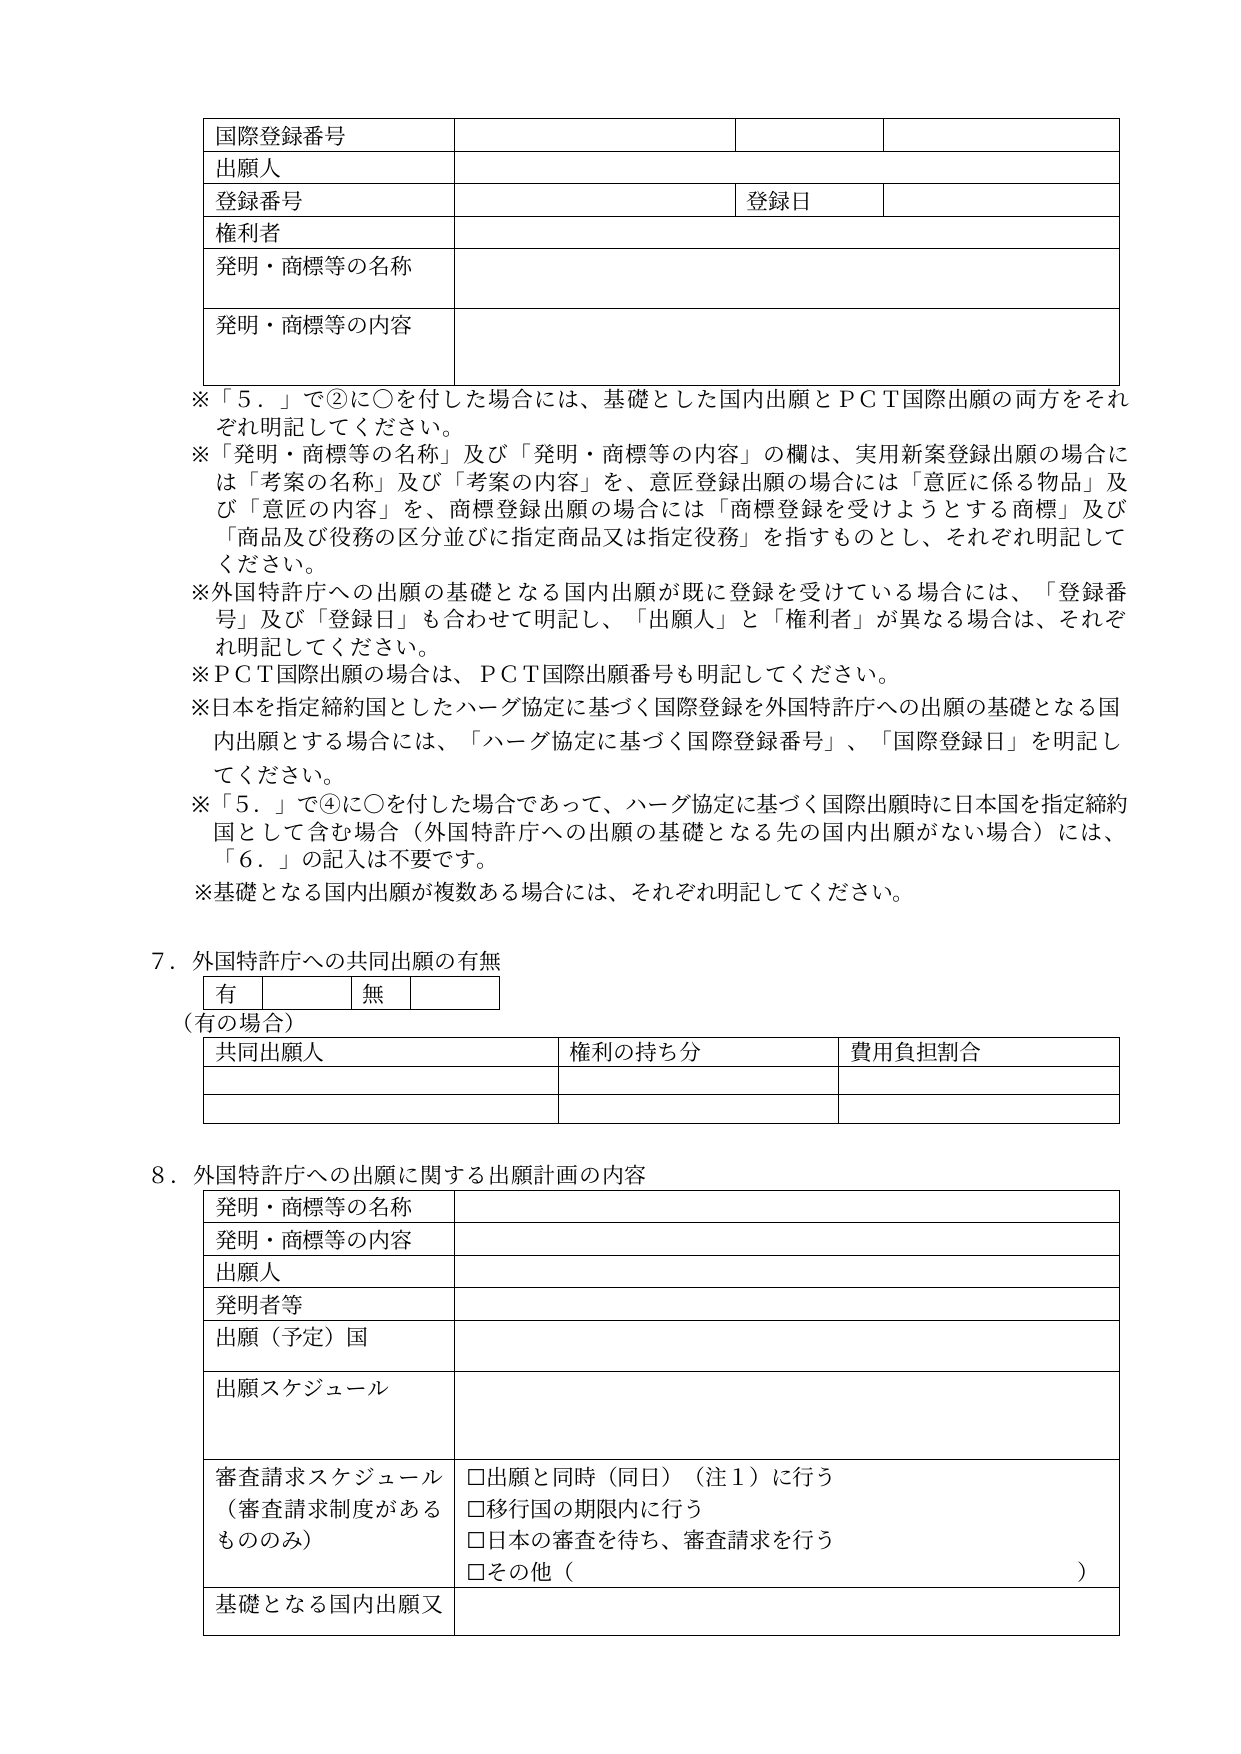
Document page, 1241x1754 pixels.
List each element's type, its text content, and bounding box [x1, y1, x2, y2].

text ７．外国特許庁への共同出願の有無 [148, 942, 1122, 976]
table_cell 出願スケジュール [204, 1372, 454, 1459]
table_cell 発明・商標等の名称 [204, 249, 454, 308]
table_cell 出願と同時（同日）（注１）に行う 移行国の期限内に行う 日本の審査を待ち、審査請求を行う その他（ ） [455, 1460, 1119, 1587]
table_header 無 [352, 977, 410, 1009]
text ※ＰＣＴ国際出願の場合は、ＰＣＴ国際出願番号も明記してください。 [191, 661, 1129, 688]
table_cell 出願人 [204, 152, 454, 183]
table_header [455, 1191, 1119, 1222]
table_cell 登録番号 [204, 184, 454, 216]
table_cell [455, 249, 1119, 308]
table_cell 登録日 [736, 184, 883, 216]
table_cell [204, 1095, 558, 1123]
table_cell 出願人 [204, 1256, 454, 1287]
table_cell ハーグ協定に基づく 国際登録番号 [204, 119, 454, 151]
table_cell [455, 1223, 1119, 1254]
table_cell [204, 1067, 558, 1094]
table_cell [455, 217, 1119, 248]
text ※外国特許庁への出願の基礎となる国内出願が既に登録を受けている場合には、「登録番号」及び「登録日」も合わせて明記し、「出願人」と「権利者」が異なる場合は、それぞれ明記してください。 [191, 578, 1129, 661]
table_cell [455, 1288, 1119, 1319]
table_cell [455, 309, 1119, 384]
table_cell 発明・商標等の内容 [204, 1223, 454, 1254]
table_cell [839, 1067, 1119, 1094]
table_cell 国際登録日 [736, 119, 883, 151]
table_cell [455, 1372, 1119, 1459]
table_cell [455, 1256, 1119, 1287]
text ※基礎となる国内出願が複数ある場合には、それぞれ明記してください。 [148, 873, 1122, 908]
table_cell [204, 1588, 454, 1635]
table_cell [884, 119, 1119, 151]
text ８．外国特許庁への出願に関する出願計画の内容 [148, 1158, 1122, 1189]
table_cell [455, 119, 735, 151]
table_header 発明・商標等の名称 [204, 1191, 454, 1222]
table_cell [884, 184, 1119, 216]
table_cell [455, 1321, 1119, 1371]
table_cell [455, 152, 1119, 183]
table_header 共同出願人 [204, 1038, 558, 1066]
text ※「５．」で②に○を付した場合には、基礎とした国内出願とＰＣＴ国際出願の両方をそれぞれ明記してください。 [191, 386, 1129, 441]
table_header 権利の持ち分 [559, 1038, 838, 1066]
text ※日本を指定締約国としたハーグ協定に基づく国際登録を外国特許庁への出願の基礎となる国内出願とする場合には、「ハーグ協定に基づく国際登録番号」、「国際登録日」を明記してください。 [191, 688, 1122, 791]
table_cell 発明・商標等の内容 [204, 309, 454, 384]
table_cell 権利者 [204, 217, 454, 248]
table_cell 出願（予定）国 [204, 1321, 454, 1371]
table_cell [455, 1588, 1119, 1635]
table_cell [559, 1095, 838, 1123]
table_header 有 [204, 977, 262, 1009]
text （有の場合） [148, 1010, 1129, 1037]
table_cell 審査請求スケジュール（審査請求制度があるもののみ） [204, 1460, 454, 1587]
text ※「５．」で④に○を付した場合であって、ハーグ協定に基づく国際出願時に日本国を指定締約国として含む場合（外国特許庁への出願の基礎となる先の国内出願がない場合）には、「６．」の記入は不要です。 [191, 791, 1129, 873]
table_header 費用負担割合 [839, 1038, 1119, 1066]
table_header [411, 977, 499, 1009]
table_cell [455, 184, 735, 216]
table_cell 発明者等 [204, 1288, 454, 1319]
text ※「発明・商標等の名称」及び「発明・商標等の内容」の欄は、実用新案登録出願の場合には「考案の名称」及び「考案の内容」を、意匠登録出願の場合には「意匠に係る物品」及び「意匠の内容」を、商標登録出願の場合には「商標登録を受けようとする商標」及び「商品及び役務の区分並びに指定商品又は指定役務」を指すものとし、それぞれ明記してください。 [191, 441, 1129, 578]
table_cell [839, 1095, 1119, 1123]
table_header [263, 977, 351, 1009]
table_cell [559, 1067, 838, 1094]
